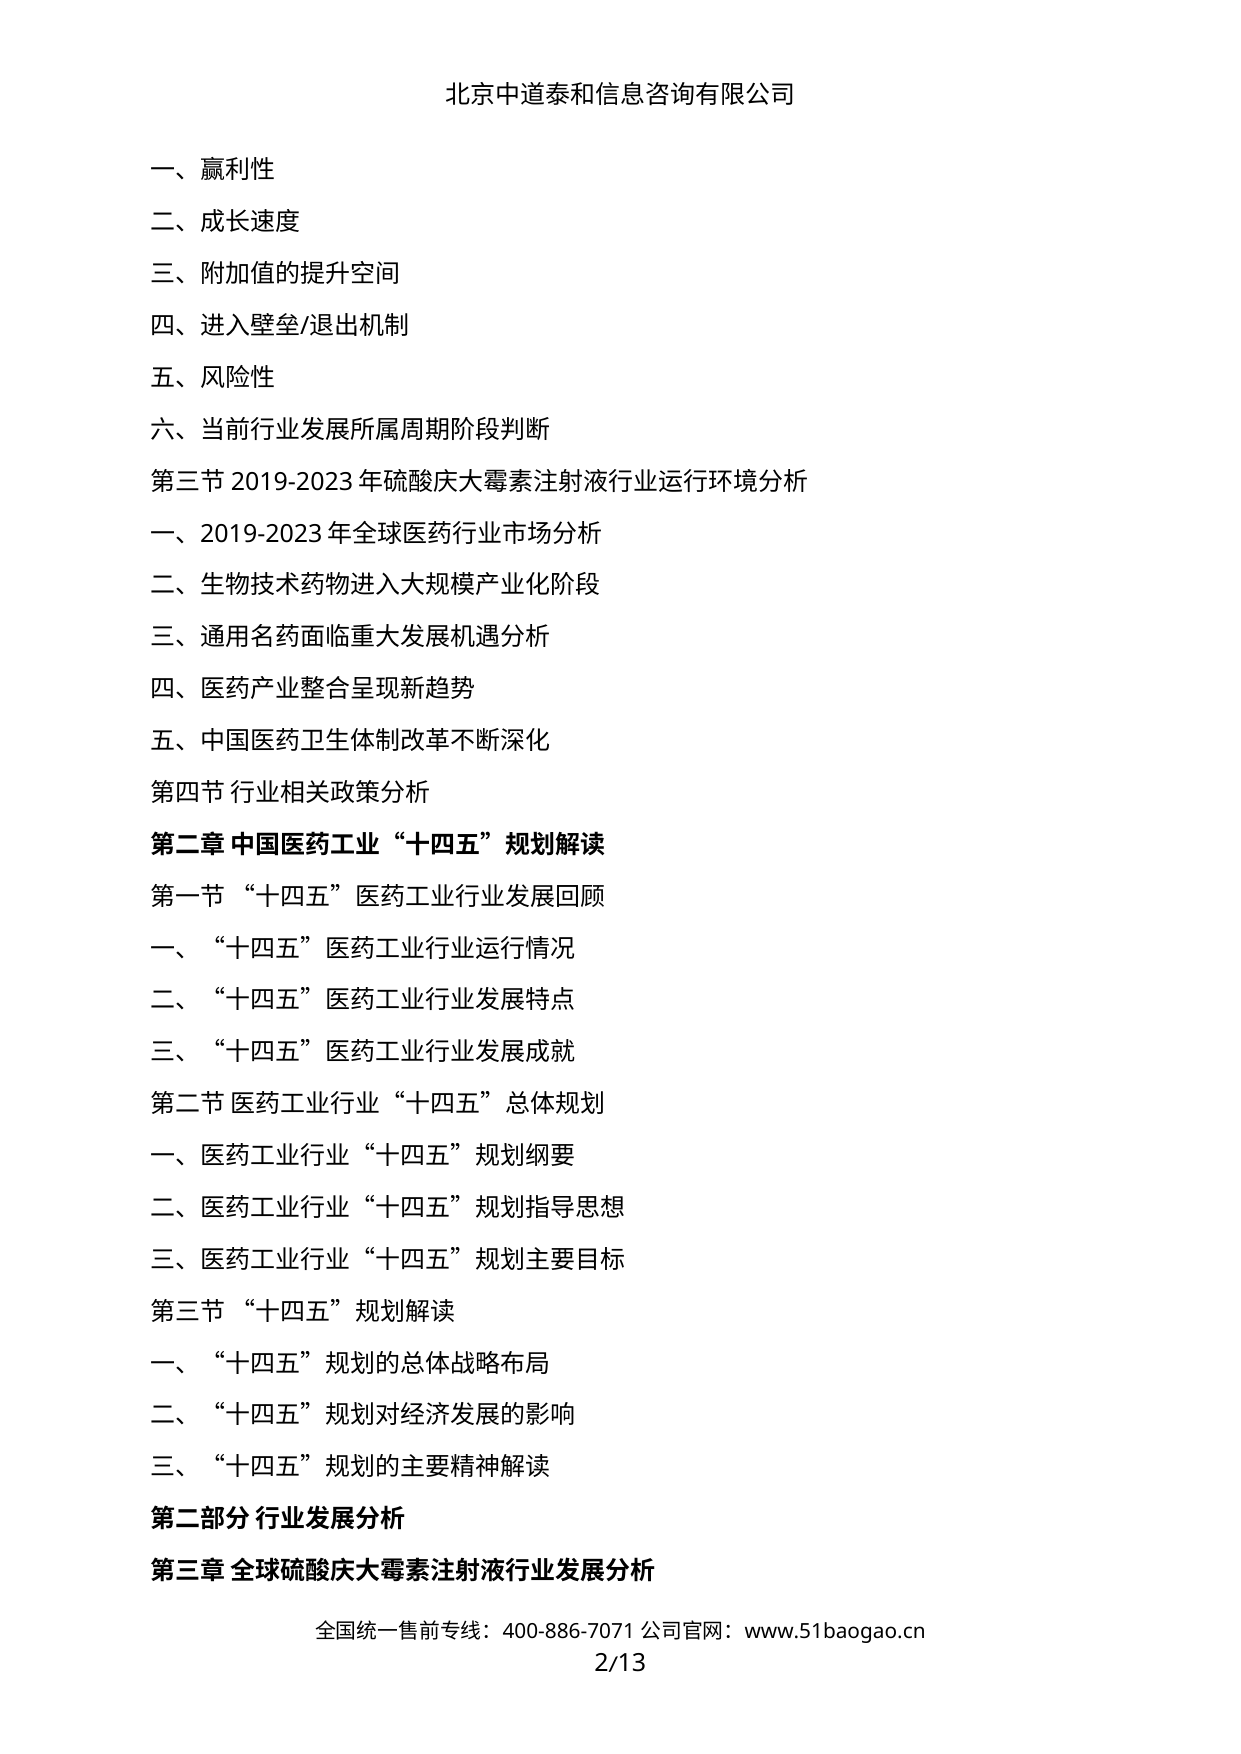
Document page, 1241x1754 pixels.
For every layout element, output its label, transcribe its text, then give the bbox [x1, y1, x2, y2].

text 二、医药工业行业“十四五”规划指导思想 [150, 1187, 1090, 1224]
text 一、2019-2023年全球医药行业市场分析 [150, 513, 1090, 549]
text 三、医药工业行业“十四五”规划主要目标 [150, 1239, 1090, 1276]
text 三、“十四五”规划的主要精神解读 [150, 1447, 1090, 1483]
text 二、生物技术药物进入大规模产业化阶段 [150, 565, 1090, 601]
text 第四节 行业相关政策分析 [150, 772, 1090, 809]
text 一、医药工业行业“十四五”规划纲要 [150, 1136, 1090, 1172]
text 四、进入壁垒/退出机制 [150, 306, 1090, 342]
text 三、“十四五”医药工业行业发展成就 [150, 1032, 1090, 1068]
text 一、“十四五”规划的总体战略布局 [150, 1343, 1090, 1379]
text 一、“十四五”医药工业行业运行情况 [150, 928, 1090, 964]
text 二、“十四五”医药工业行业发展特点 [150, 980, 1090, 1016]
text 三、通用名药面临重大发展机遇分析 [150, 617, 1090, 653]
text 六、当前行业发展所属周期阶段判断 [150, 409, 1090, 446]
text 四、医药产业整合呈现新趋势 [150, 669, 1090, 705]
text 五、中国医药卫生体制改革不断深化 [150, 721, 1090, 757]
text 第三节 2019-2023年硫酸庆大霉素注射液行业运行环境分析 [150, 461, 1090, 497]
text 第一节 “十四五”医药工业行业发展回顾 [150, 876, 1090, 912]
text 第二节 医药工业行业“十四五”总体规划 [150, 1084, 1090, 1120]
text 第三章 全球硫酸庆大霉素注射液行业发展分析 [150, 1551, 1090, 1587]
text 三、附加值的提升空间 [150, 254, 1090, 290]
text 二、“十四五”规划对经济发展的影响 [150, 1395, 1090, 1431]
text 第三节 “十四五”规划解读 [150, 1291, 1090, 1327]
text 五、风险性 [150, 357, 1090, 394]
text 一、赢利性 [150, 150, 1090, 186]
text 第二章 中国医药工业“十四五”规划解读 [150, 824, 1090, 861]
text 二、成长速度 [150, 202, 1090, 238]
text 第二部分 行业发展分析 [150, 1499, 1090, 1535]
